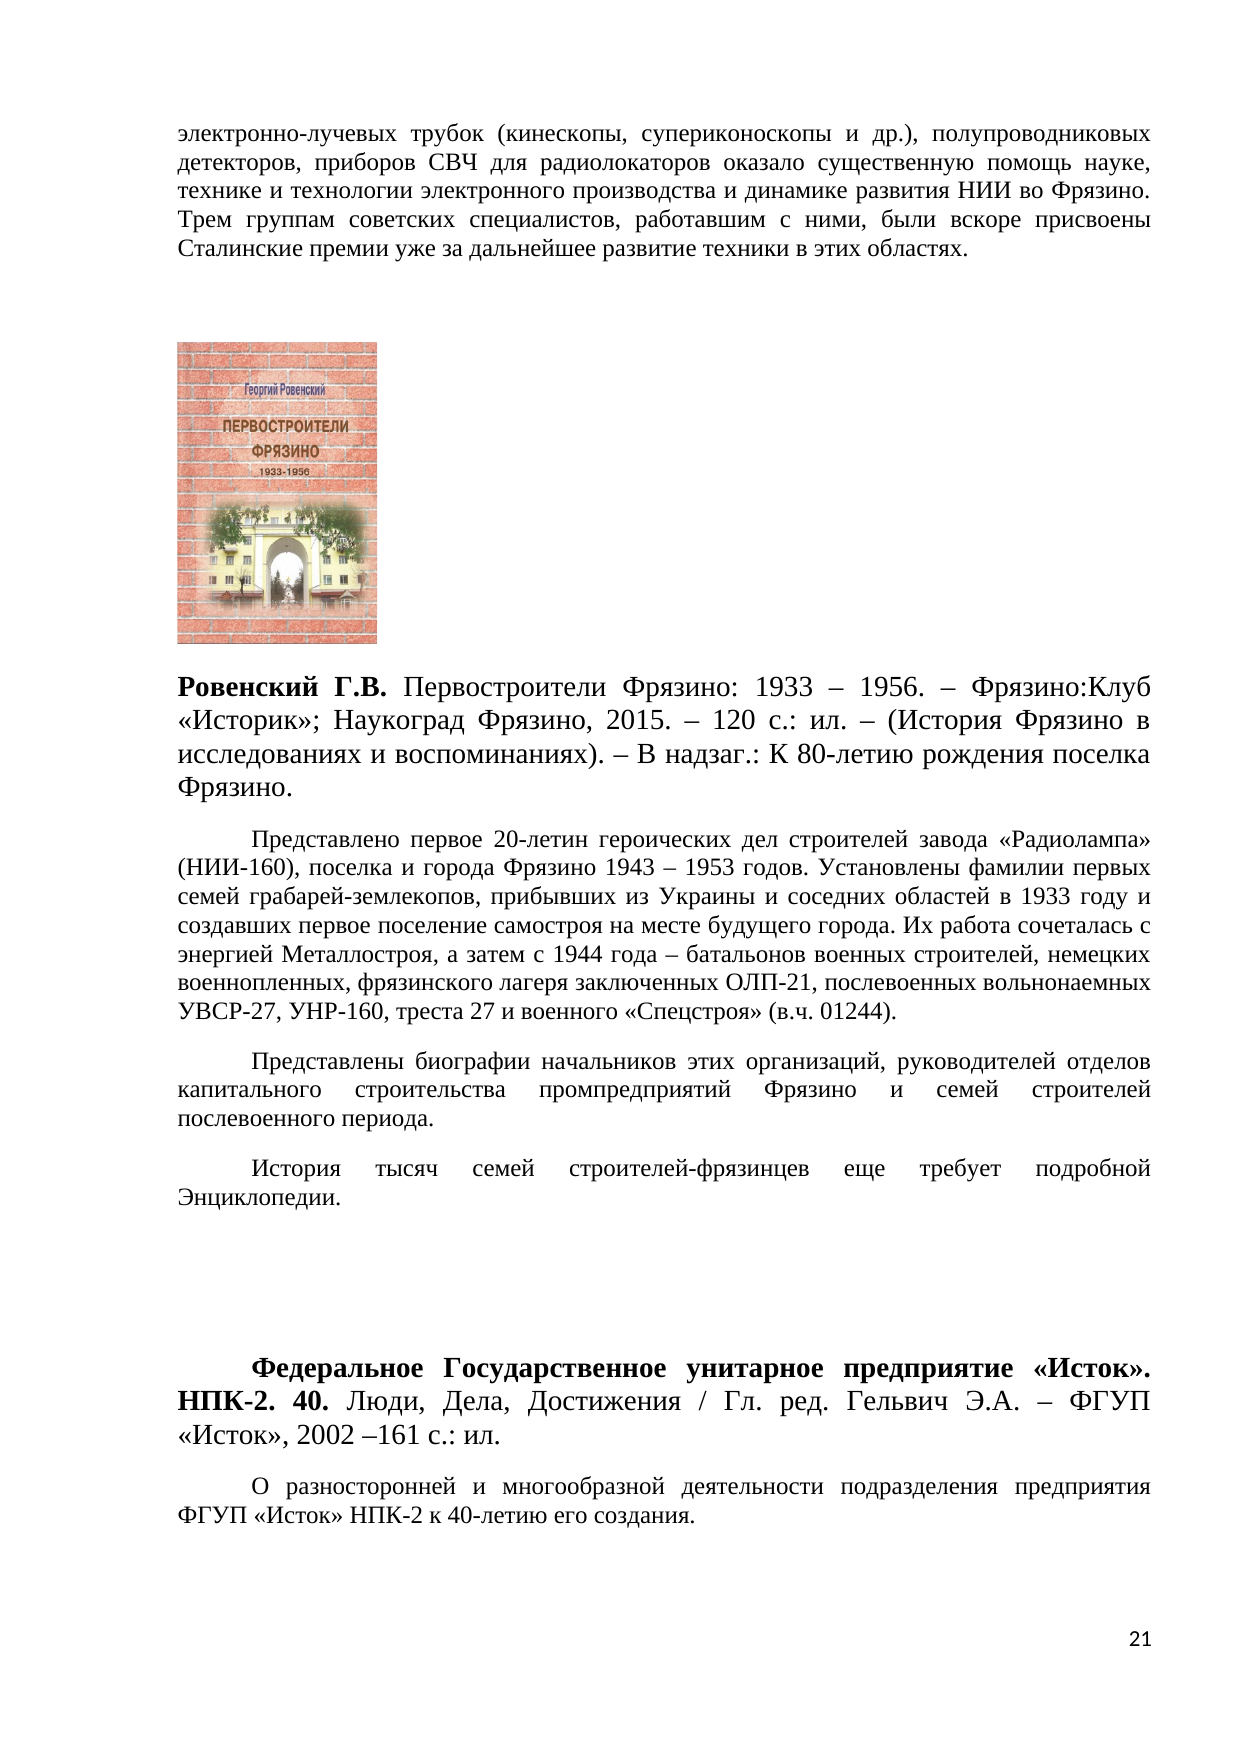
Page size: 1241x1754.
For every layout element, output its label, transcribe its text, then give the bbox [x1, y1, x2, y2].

text Федеральное Государственное унитарное предприятие «Исток». НПК-2. 40. Люди, Дела, Достижения / Гл. ред. Гельвич Э.А. – ФГУП «Исток», 2002 –161 с.: ил. [177, 1350, 1152, 1451]
text Ровенский Г.В. Первостроители Фрязино: 1933 – 1956. – Фрязино:Клуб «Историк»; Наукоград Фрязино, 2015. – 120 с.: ил. – (История Фрязино в исследованиях и воспоминаниях). – В надзаг.: К 80-летию рождения поселка Фрязино. [177, 669, 1152, 803]
text История тысяч семей строителей-фрязинцев еще требует подробной Энциклопедии. [177, 1153, 1152, 1210]
picture [177, 342, 378, 644]
text Представлены биографии начальников этих организаций, руководителей отделов капитального строительства промпредприятий Фрязино и семей строителей послевоенного периода. [177, 1046, 1152, 1132]
text Представлено первое 20-летин героических дел строителей завода «Радиолампа» (НИИ-160), поселка и города Фрязино 1943 – 1953 годов. Установлены фамилии первых семей грабарей-землекопов, прибывших из Украины и соседних областей в 1933 году и создавших первое поселение самостроя на месте будущего города. Их работа сочеталась с энергией Металлостроя, а затем с 1944 года – батальонов военных строителей, немецких военнопленных, фрязинского лагеря заключенных ОЛП-21, послевоенных вольнонаемных УВСР-27, УНР-160, треста 27 и военного «Спецстроя» (в.ч. 01244). [177, 824, 1152, 1025]
text О разносторонней и многообразной деятельности подразделения предприятия ФГУП «Исток» НПК-2 к 40-летию его создания. [177, 1471, 1152, 1529]
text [177, 118, 1152, 262]
